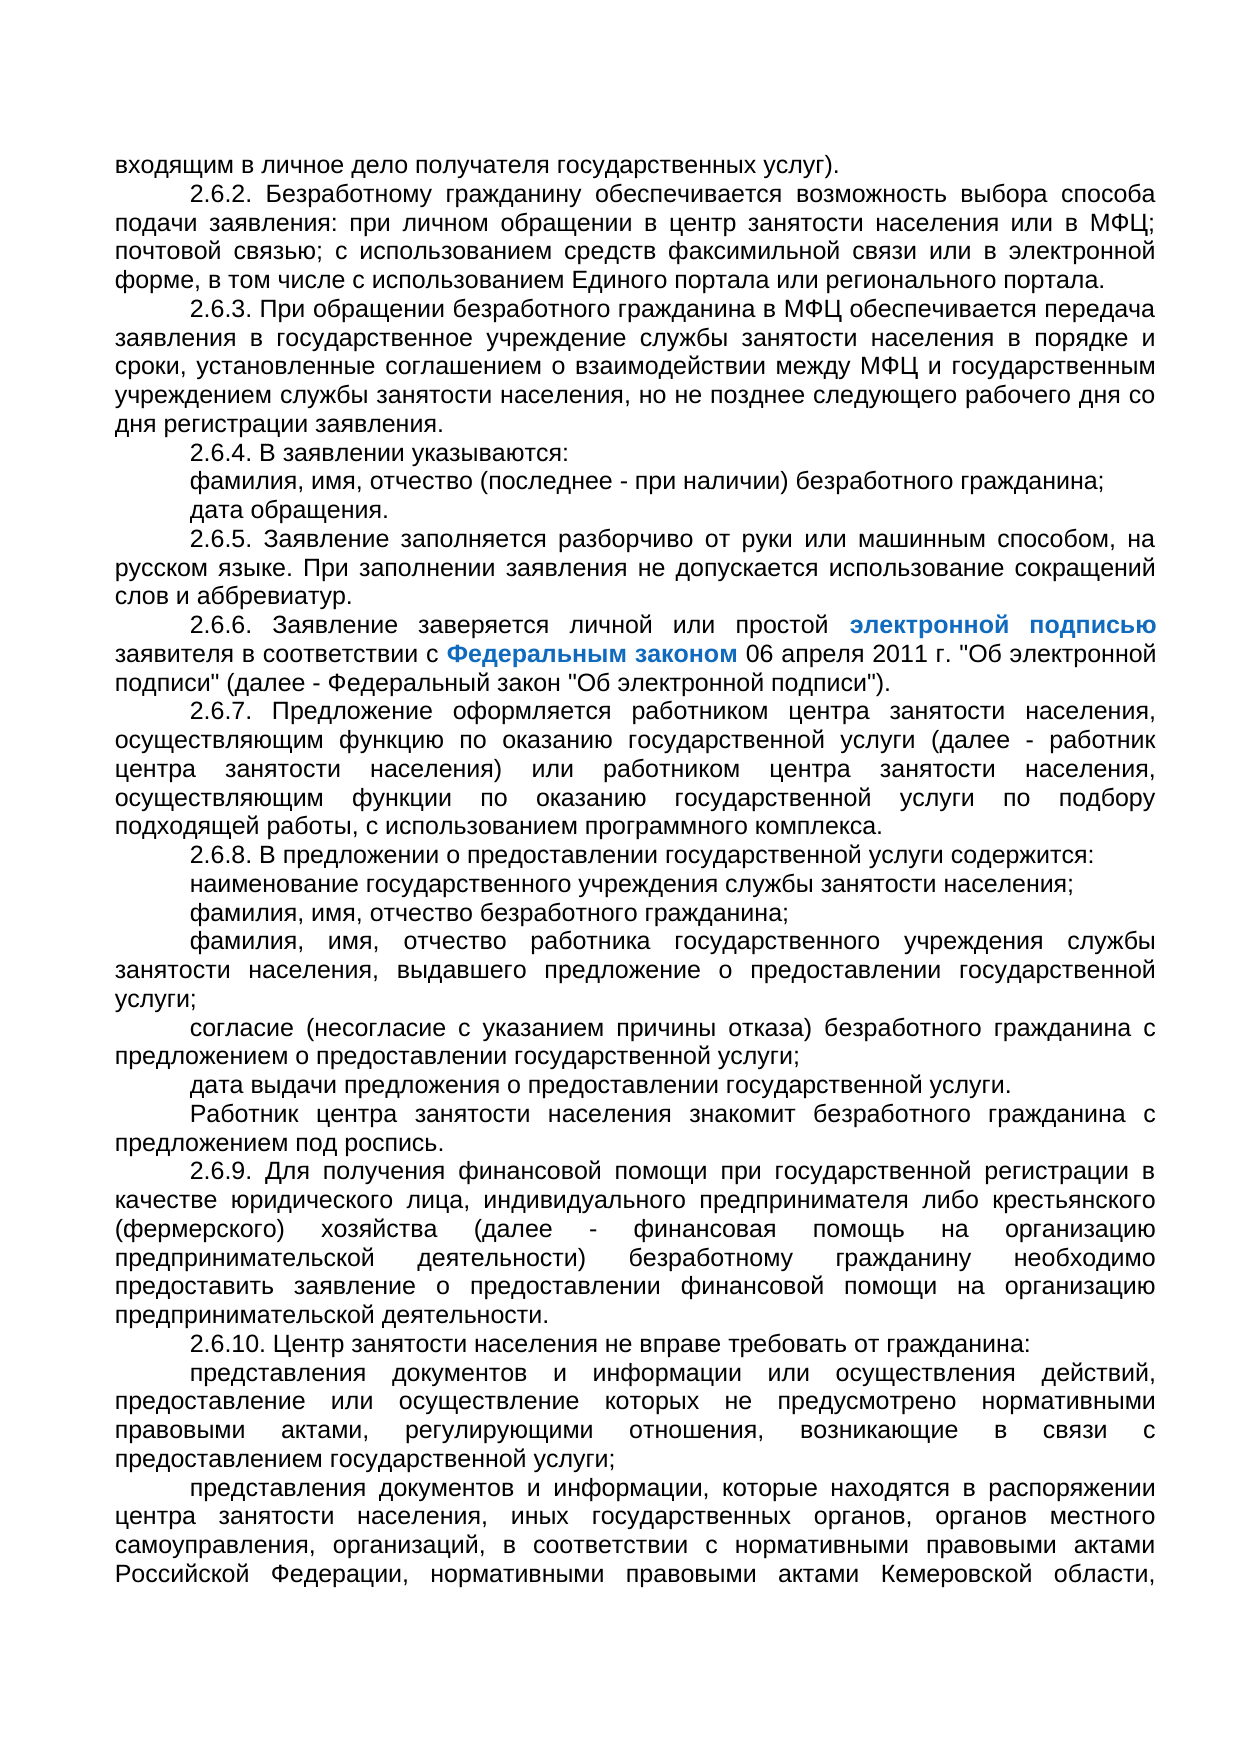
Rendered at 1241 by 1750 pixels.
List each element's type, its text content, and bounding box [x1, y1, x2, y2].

text дата обращения. [114, 495, 1157, 524]
text 2.6.10. Центр занятости населения не вправе требовать от гражданина: [114, 1329, 1157, 1357]
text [114, 150, 1157, 179]
text Работник центра занятости населения знакомит безработного гражданина с предложением под роспись. [114, 1099, 1157, 1156]
text согласие (несогласие с указанием причины отказа) безработного гражданина с предложением о предоставлении государственной услуги; [114, 1012, 1157, 1070]
text фамилия, имя, отчество (последнее - при наличии) безработного гражданина; [114, 466, 1157, 495]
text 2.6.4. В заявлении указываются: [114, 437, 1157, 466]
text представления документов и информации или осуществления действий, предоставление или осуществление которых не предусмотрено нормативными правовыми актами, регулирующими отношения, возникающие в связи с предоставлением государственной услуги; [114, 1357, 1157, 1472]
text 2.6.6. Заявление заверяется личной или простой электронной подписью заявителя в соответствии с Федеральным законом 06 апреля 2011 г. "Об электронной подписи" (далее - Федеральный закон "Об электронной подписи"). [114, 610, 1157, 696]
text 2.6.3. При обращении безработного гражданина в МФЦ обеспечивается передача заявления в государственное учреждение службы занятости населения в порядке и сроки, установленные соглашением о взаимодействии между МФЦ и государственным учреждением службы занятости населения, но не позднее следующего рабочего дня со дня регистрации заявления. [114, 294, 1157, 437]
text 2.6.7. Предложение оформляется работником центра занятости населения, осуществляющим функцию по оказанию государственной услуги (далее - работник центра занятости населения) или работником центра занятости населения, осуществляющим функции по оказанию государственной услуги по подбору подходящей работы, с использованием программного комплекса. [114, 696, 1157, 840]
text 2.6.2. Безработному гражданину обеспечивается возможность выбора способа подачи заявления: при личном обращении в центр занятости населения или в МФЦ; почтовой связью; с использованием средств факсимильной связи или в электронной форме, в том числе с использованием Единого портала или регионального портала. [114, 179, 1157, 294]
text 2.6.9. Для получения финансовой помощи при государственной регистрации в качестве юридического лица, индивидуального предпринимателя либо крестьянского (фермерского) хозяйства (далее - финансовая помощь на организацию предпринимательской деятельности) безработному гражданину необходимо предоставить заявление о предоставлении финансовой помощи на организацию предпринимательской деятельности. [114, 1156, 1157, 1329]
text наименование государственного учреждения службы занятости населения; [114, 869, 1157, 897]
text 2.6.8. В предложении о предоставлении государственной услуги содержится: [114, 840, 1157, 869]
text дата выдачи предложения о предоставлении государственной услуги. [114, 1070, 1157, 1099]
text фамилия, имя, отчество безработного гражданина; [114, 897, 1157, 926]
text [114, 1472, 1157, 1587]
text фамилия, имя, отчество работника государственного учреждения службы занятости населения, выдавшего предложение о предоставлении государственной услуги; [114, 926, 1157, 1012]
text 2.6.5. Заявление заполняется разборчиво от руки или машинным способом, на русском языке. При заполнении заявления не допускается использование сокращений слов и аббревиатур. [114, 524, 1157, 610]
